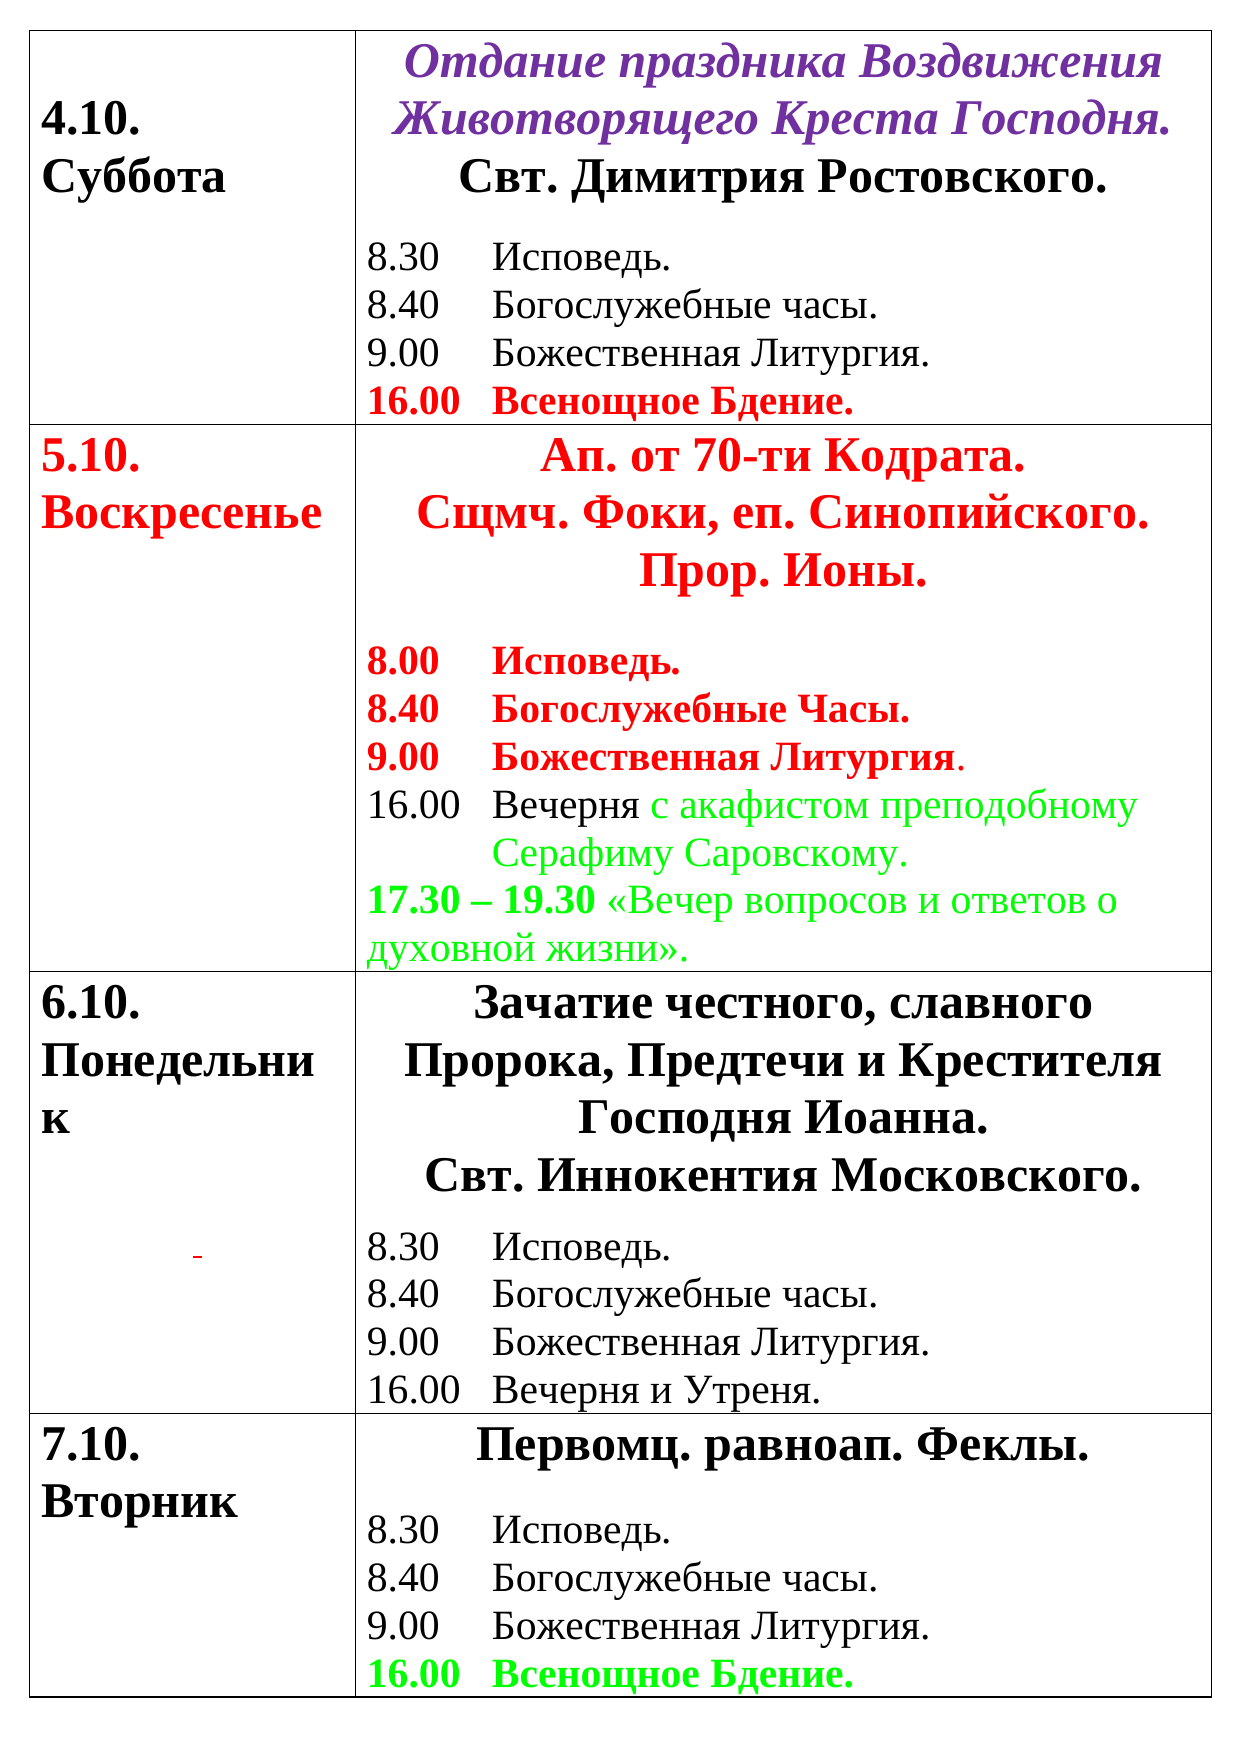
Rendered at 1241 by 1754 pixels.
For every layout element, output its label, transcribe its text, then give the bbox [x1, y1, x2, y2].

table_cell Первомц. равноап. Феклы. 8.30 Исповедь. 8.40 Богослужебные часы. 9.00 Божественная Литургия. 16.00 Всенощное Бдение. [356, 1414, 1211, 1696]
table_cell 7.10. Вторник [30, 1414, 355, 1696]
table_cell Ап. от 70-ти Кодрата. Сщмч. Фоки, еп. Синопийского. Прор. Ионы. 8.00 Исповедь. 8.40 Богослужебные Часы. 9.00 Божественная Литургия. 16.00 Вечерня с акафистом преподобному Серафиму Саровскому. 17.30 – 19.30 «Вечер вопросов и ответов о духовной жизни». [356, 425, 1211, 971]
table_cell 6.10. Понедельник [30, 972, 355, 1413]
table_cell Зачатие честного, славного Пророка, Предтечи и Крестителя Господня Иоанна. Свт. Иннокентия Московского. 8.30 Исповедь. 8.40 Богослужебные часы. 9.00 Божественная Литургия. 16.00 Вечерня и Утреня. [356, 972, 1211, 1413]
table_cell 4.10. Суббота [30, 31, 355, 423]
table_cell Отдание праздника Воздвижения Животворящего Креста Господня. Свт. Димитрия Ростовского. 8.30 Исповедь. 8.40 Богослужебные часы. 9.00 Божественная Литургия. 16.00 Всенощное Бдение. [356, 31, 1211, 423]
table_cell 5.10. Воскресенье [30, 425, 355, 971]
